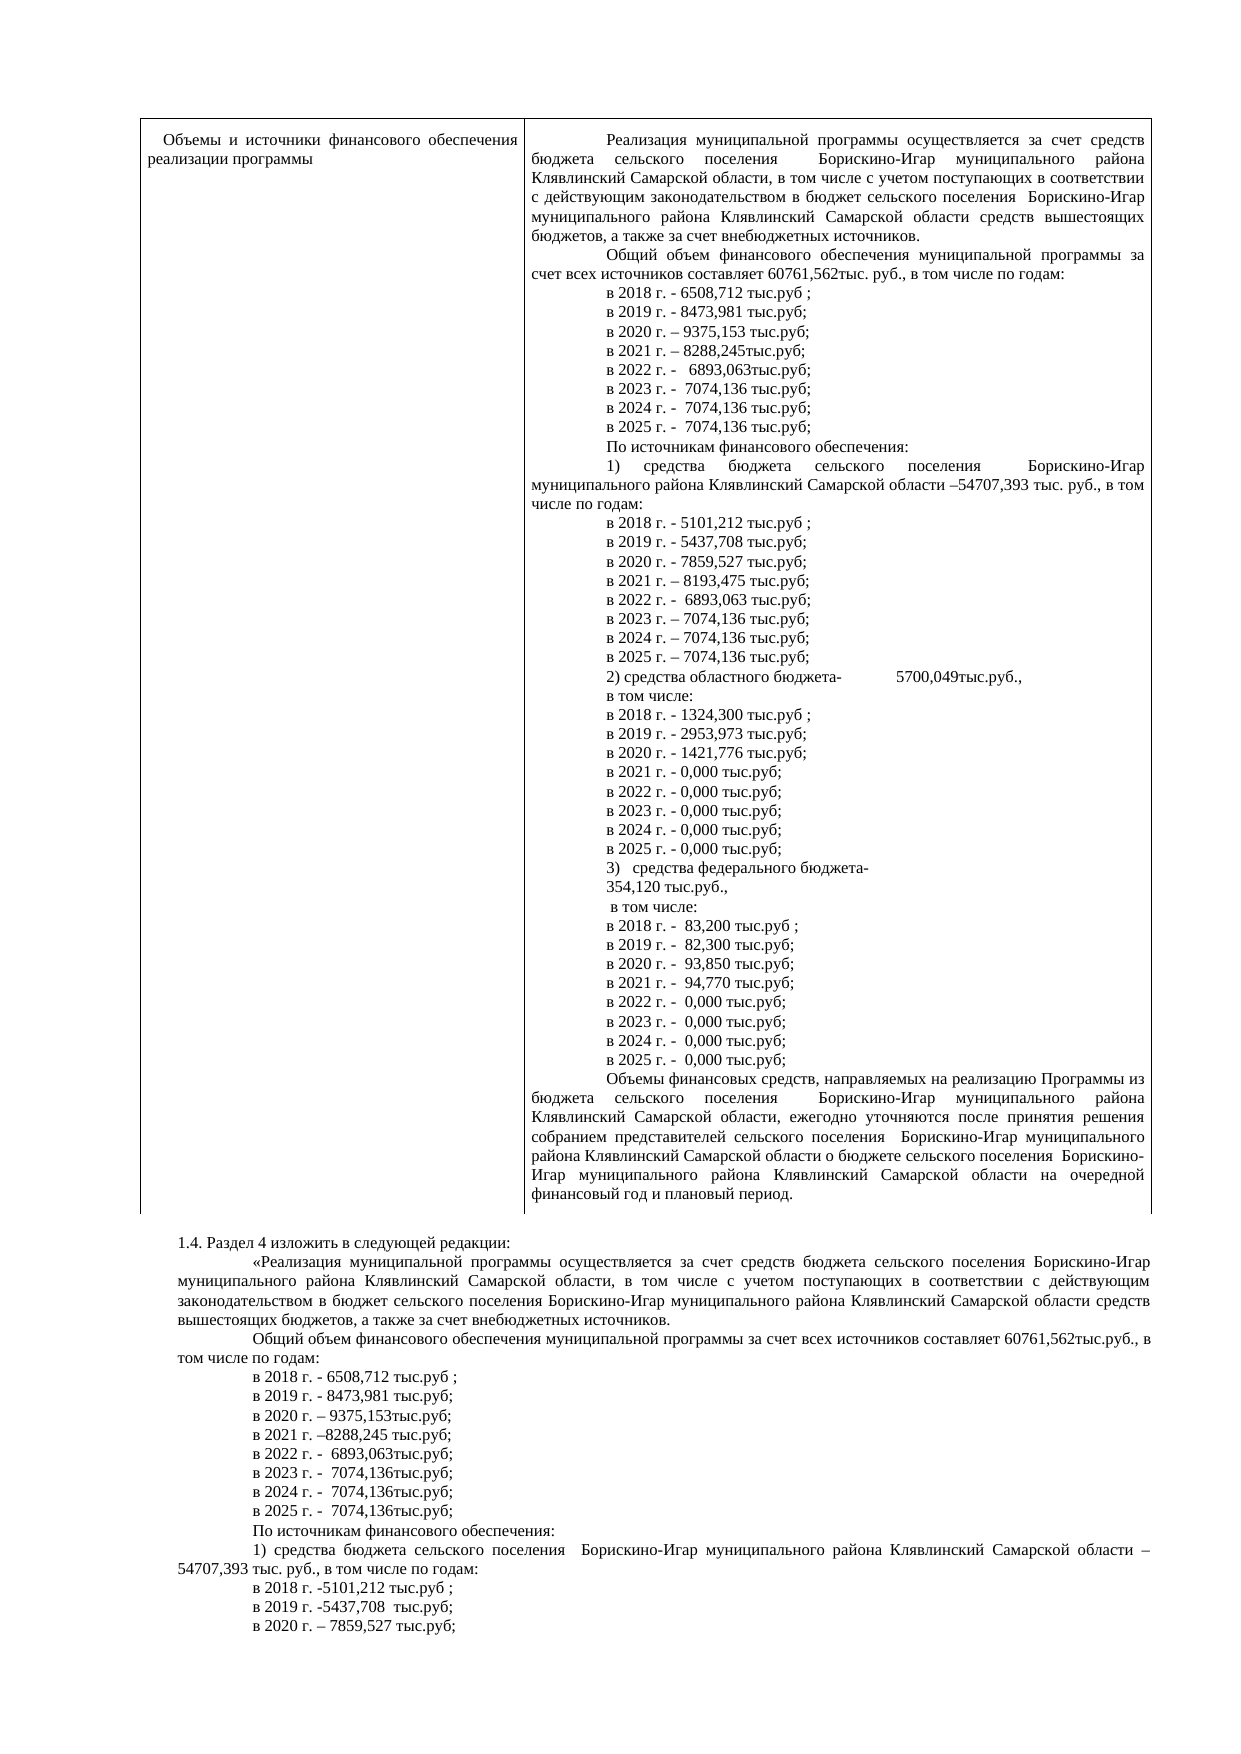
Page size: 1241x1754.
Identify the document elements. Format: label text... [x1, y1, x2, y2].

text в 2021 г. –8288,245 тыс.руб; [177, 1424, 1152, 1444]
text 1) средства бюджета сельского поселения Борискино-Игар муниципального района Клявлинский Самарской области – 54707,393 тыс. руб., в том числе по годам: [177, 1539, 1152, 1578]
text в 2018 г. -5101,212 тыс.руб ; [177, 1578, 1152, 1597]
table_header Объемы и источники финансового обеспечения реализации программы [141, 119, 524, 1214]
text 1.4. Раздел 4 изложить в следующей редакции: [177, 1233, 1152, 1252]
text в 2022 г. - 6893,063тыс.руб; [177, 1444, 1152, 1463]
text в 2024 г. - 7074,136тыс.руб; [177, 1482, 1152, 1501]
table_header Реализация муниципальной программы осуществляется за счет средств бюджета сельского поселения Борискино-Игар муниципального района Клявлинский Самарской области, в том числе с учетом поступающих в соответствии с действующим законодательством в бюджет сельского поселения Борискино-Игар муниципального района Клявлинский Самарской области средств вышестоящих бюджетов, а также за счет внебюджетных источников. Общий объем финансового обеспечения муниципальной программы за счет всех источников составляет 60761,562тыс. руб., в том числе по годам: в 2018 г. - 6508,712 тыс.руб ; в 2019 г. - 8473,981 тыс.руб; в 2020 г. – 9375,153 тыс.руб; в 2021 г. – 8288,245тыс.руб; в 2022 г. - 6893,063тыс.руб; в 2023 г. - 7074,136 тыс.руб; в 2024 г. - 7074,136 тыс.руб; в 2025 г. - 7074,136 тыс.руб; По источникам финансового обеспечения: 1) средства бюджета сельского поселения Борискино-Игар муниципального района Клявлинский Самарской области –54707,393 тыс. руб., в том числе по годам: в 2018 г. - 5101,212 тыс.руб ; в 2019 г. - 5437,708 тыс.руб; в 2020 г. - 7859,527 тыс.руб; в 2021 г. – 8193,475 тыс.руб; в 2022 г. - 6893,063 тыс.руб; в 2023 г. – 7074,136 тыс.руб; в 2024 г. – 7074,136 тыс.руб; в 2025 г. – 7074,136 тыс.руб; 2) средства областного бюджета- 5700,049тыс.руб., в том числе: в 2018 г. - 1324,300 тыс.руб ; в 2019 г. - 2953,973 тыс.руб; в 2020 г. - 1421,776 тыс.руб; в 2021 г. - 0,000 тыс.руб; в 2022 г. - 0,000 тыс.руб; в 2023 г. - 0,000 тыс.руб; в 2024 г. - 0,000 тыс.руб; в 2025 г. - 0,000 тыс.руб; 3) средства федерального бюджета- 354,120 тыс.руб., в том числе: в 2018 г. - 83,200 тыс.руб ; в 2019 г. - 82,300 тыс.руб; в 2020 г. - 93,850 тыс.руб; в 2021 г. - 94,770 тыс.руб; в 2022 г. - 0,000 тыс.руб; в 2023 г. - 0,000 тыс.руб; в 2024 г. - 0,000 тыс.руб; в 2025 г. - 0,000 тыс.руб; Объемы финансовых средств, направляемых на реализацию Программы из бюджета сельского поселения Борискино-Игар муниципального района Клявлинский Самарской области, ежегодно уточняются после принятия решения собранием представителей сельского поселения Борискино-Игар муниципального района Клявлинский Самарской области о бюджете сельского поселения Борискино-Игар муниципального района Клявлинский Самарской области на очередной финансовый год и плановый период. [525, 119, 1151, 1214]
text в 2025 г. - 7074,136тыс.руб; [177, 1501, 1152, 1520]
text Общий объем финансового обеспечения муниципальной программы за счет всех источников составляет 60761,562тыс.руб., в том числе по годам: [177, 1329, 1152, 1367]
text По источникам финансового обеспечения: [177, 1520, 1152, 1539]
text в 2019 г. -5437,708 тыс.руб; [177, 1597, 1152, 1616]
text в 2023 г. - 7074,136тыс.руб; [177, 1463, 1152, 1482]
text в 2019 г. - 8473,981 тыс.руб; [177, 1386, 1152, 1405]
text в 2020 г. – 7859,527 тыс.руб; [177, 1616, 1152, 1635]
text в 2018 г. - 6508,712 тыс.руб ; [177, 1367, 1152, 1386]
text в 2020 г. – 9375,153тыс.руб; [177, 1405, 1152, 1424]
text «Реализация муниципальной программы осуществляется за счет средств бюджета сельского поселения Борискино-Игар муниципального района Клявлинский Самарской области, в том числе с учетом поступающих в соответствии с действующим законодательством в бюджет сельского поселения Борискино-Игар муниципального района Клявлинский Самарской области средств вышестоящих бюджетов, а также за счет внебюджетных источников. [177, 1252, 1152, 1329]
